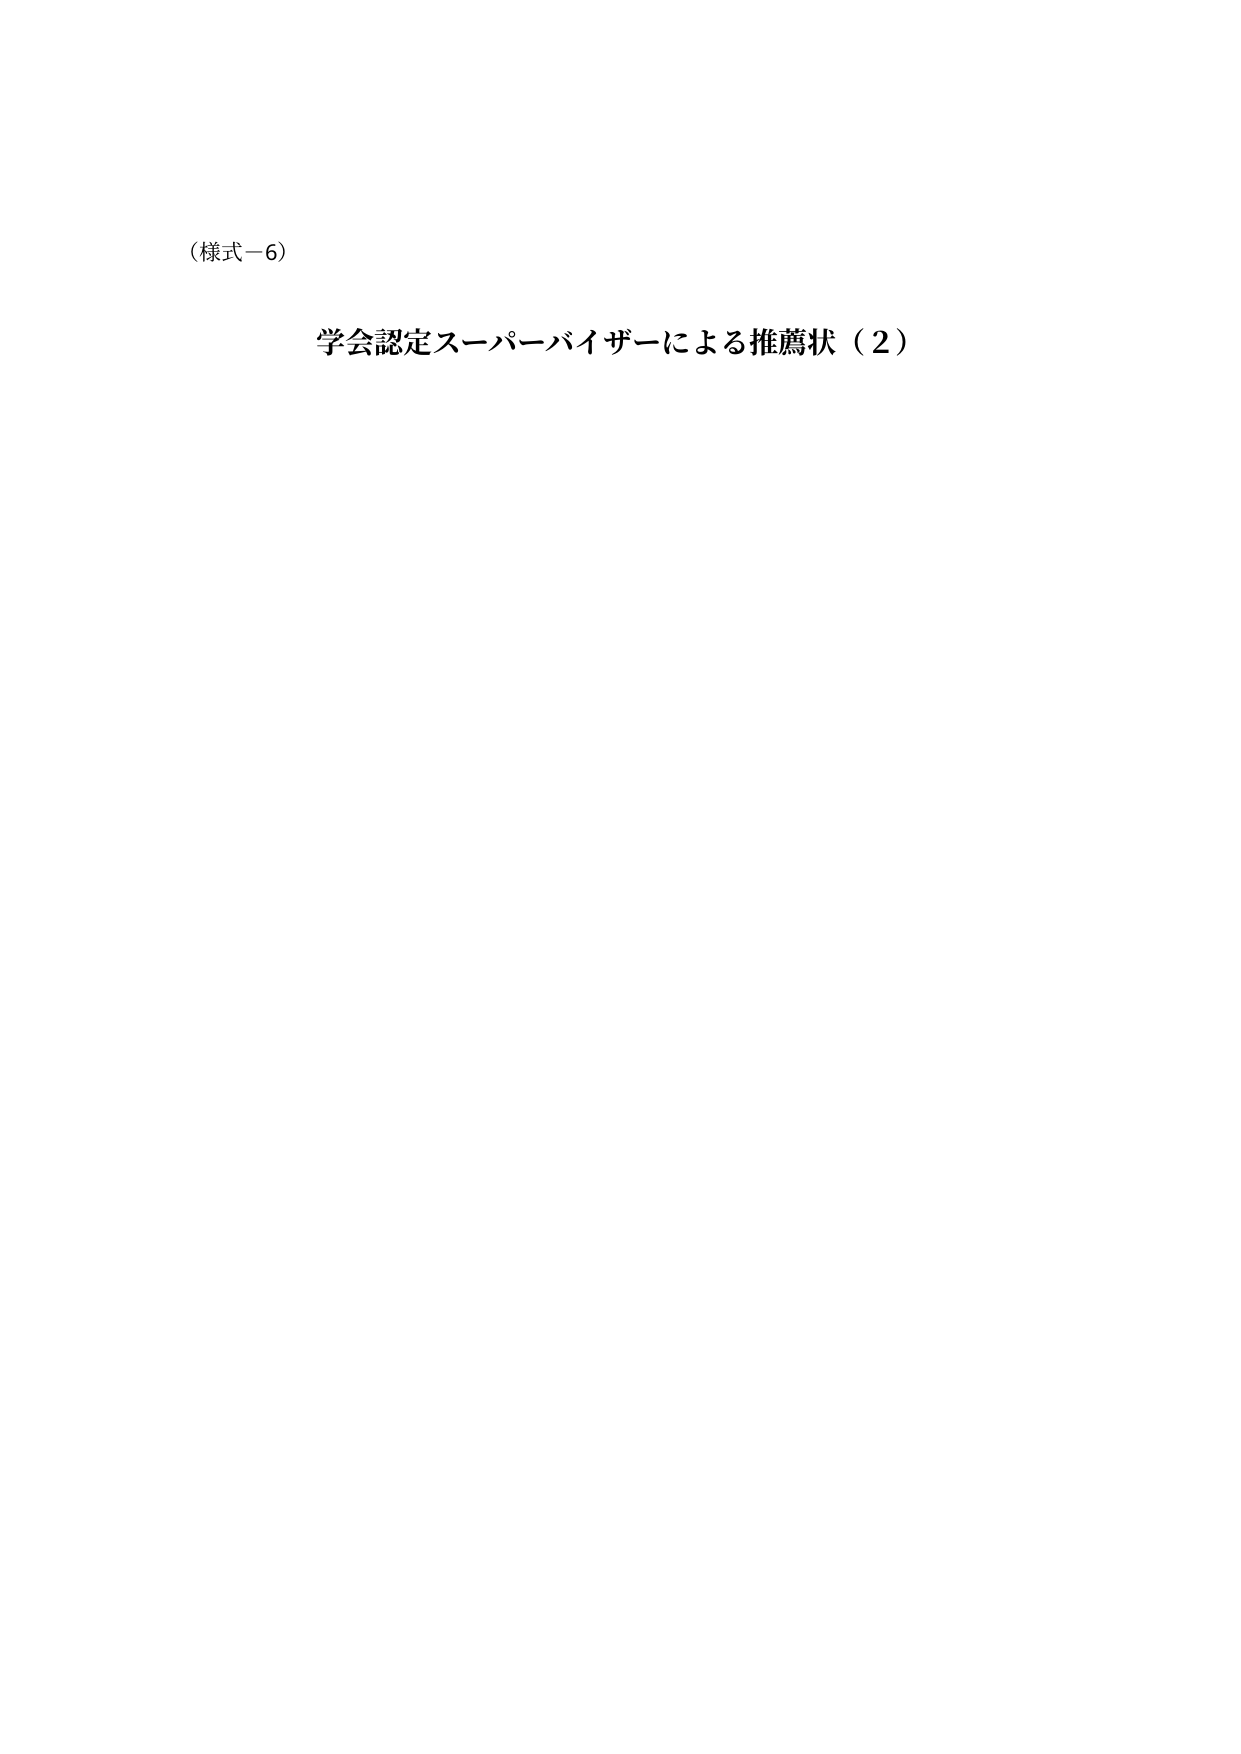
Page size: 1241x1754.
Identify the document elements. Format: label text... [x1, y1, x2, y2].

text （様式－6） [177, 221, 1063, 281]
text 学会認定スーパーバイザーによる推薦状（２） [177, 311, 1063, 370]
